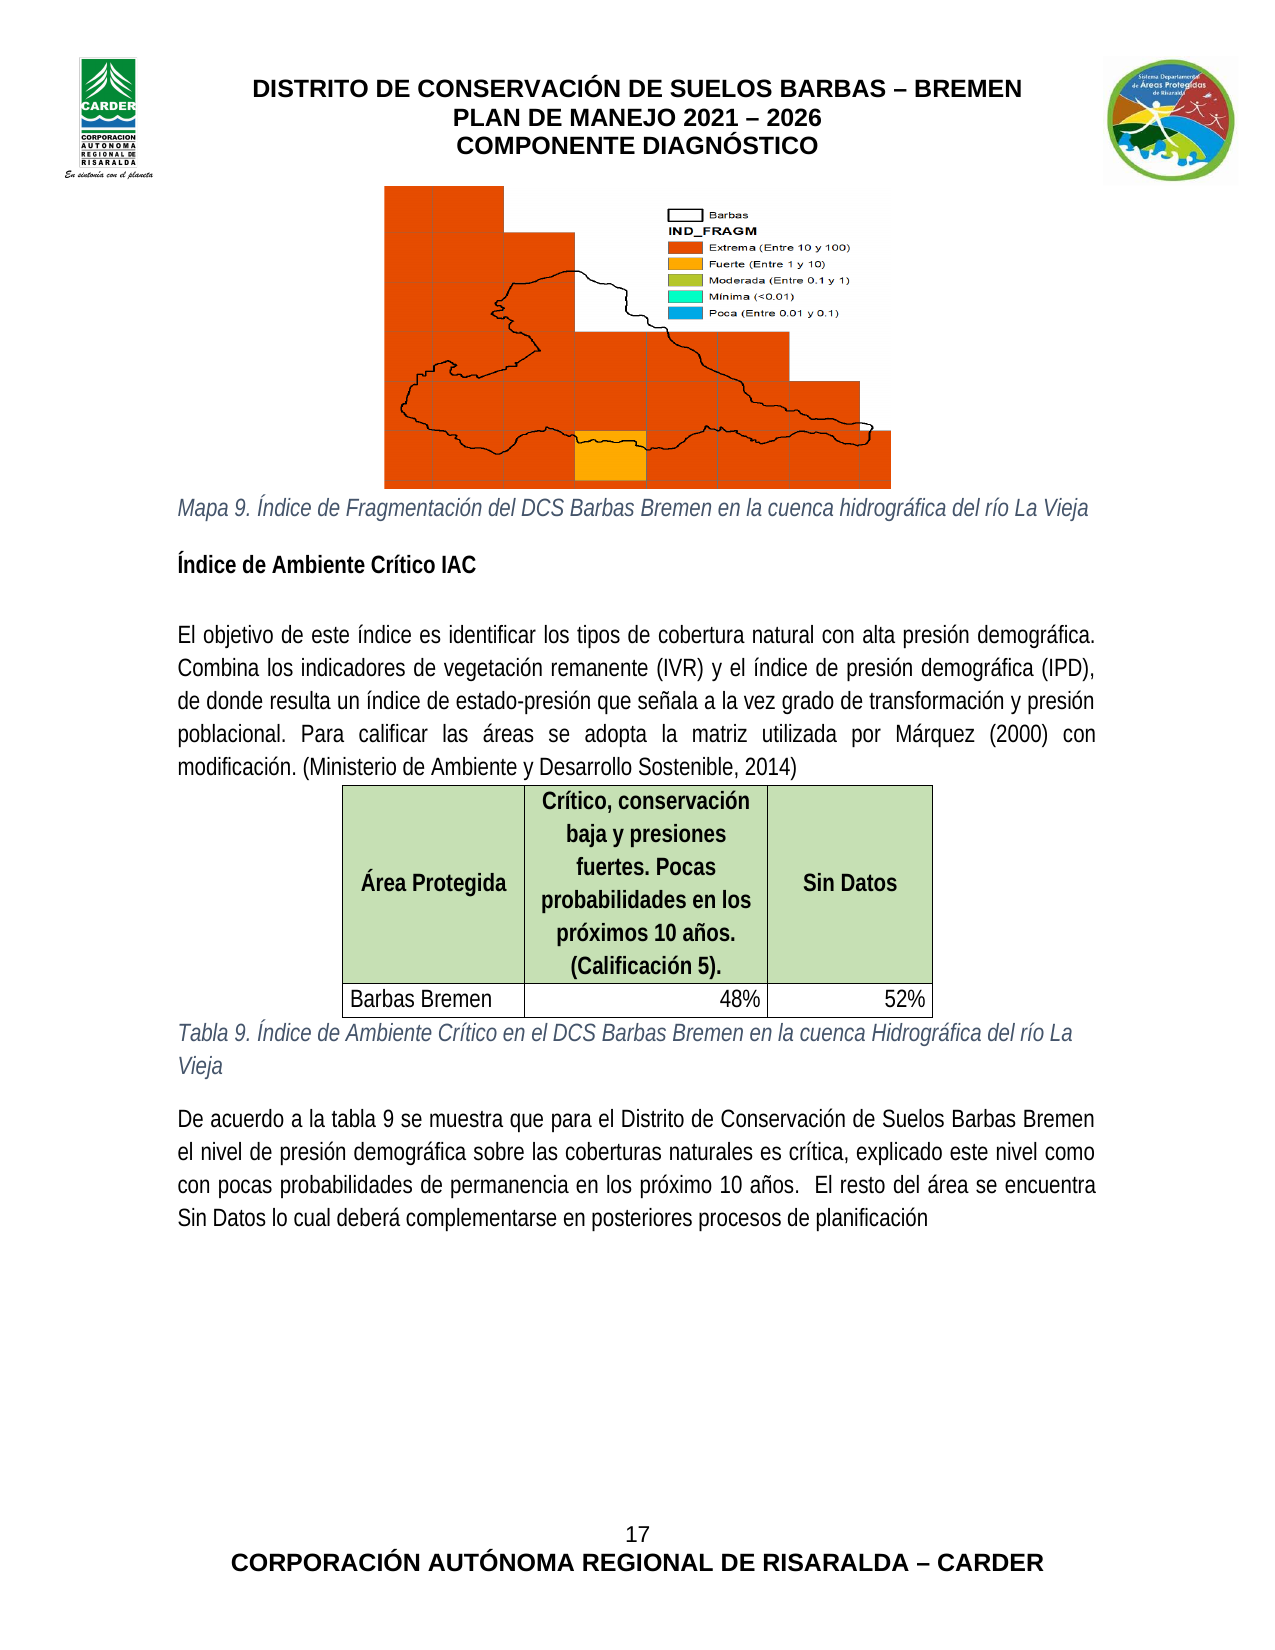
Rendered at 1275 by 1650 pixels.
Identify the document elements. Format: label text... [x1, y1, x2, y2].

table_header Sin Datos [768, 786, 932, 983]
text El objetivo de este índice es identificar los tipos de cobertura natural con alta presión demográfica. Combina los indicadores de vegetación remanente (IVR) y el índice de presión demográfica (IPD), de donde resulta un índice de estado-presión que señala a la vez grado de transformación y presión poblacional. Para calificar las áreas se adopta la matriz utilizada por Márquez (2000) con modificación. (Ministerio de Ambiente y Desarrollo Sostenible, 2014) [177, 620, 1098, 781]
text Mapa 9. Índice de Fragmentación del DCS Barbas Bremen en la cuenca hidrográfica del río La Vieja [177, 492, 1098, 521]
table_cell 48% [525, 984, 767, 1017]
picture [384, 186, 891, 489]
table_header Área Protegida [343, 786, 524, 983]
table_cell Barbas Bremen [343, 984, 524, 1017]
subtitle Índice de Ambiente Crítico IAC [177, 550, 1098, 579]
picture [59, 50, 159, 189]
text De acuerdo a la tabla 9 se muestra que para el Distrito de Conservación de Suelos Barbas Bremen el nivel de presión demográfica sobre las coberturas naturales es crítica, explicado este nivel como con pocas probabilidades de permanencia en los próximo 10 años. El resto del área se encuentra Sin Datos lo cual deberá complementarse en posteriores procesos de planificación [177, 1104, 1098, 1232]
picture [1103, 56, 1239, 186]
table_cell 52% [768, 984, 932, 1017]
text Tabla 9. Índice de Ambiente Crítico en el DCS Barbas Bremen en la cuenca Hidrográfica del río La Vieja [177, 1018, 1098, 1079]
table_header Crítico, conservación baja y presiones fuertes. Pocas probabilidades en los próximos 10 años. (Calificación 5). [525, 786, 767, 983]
